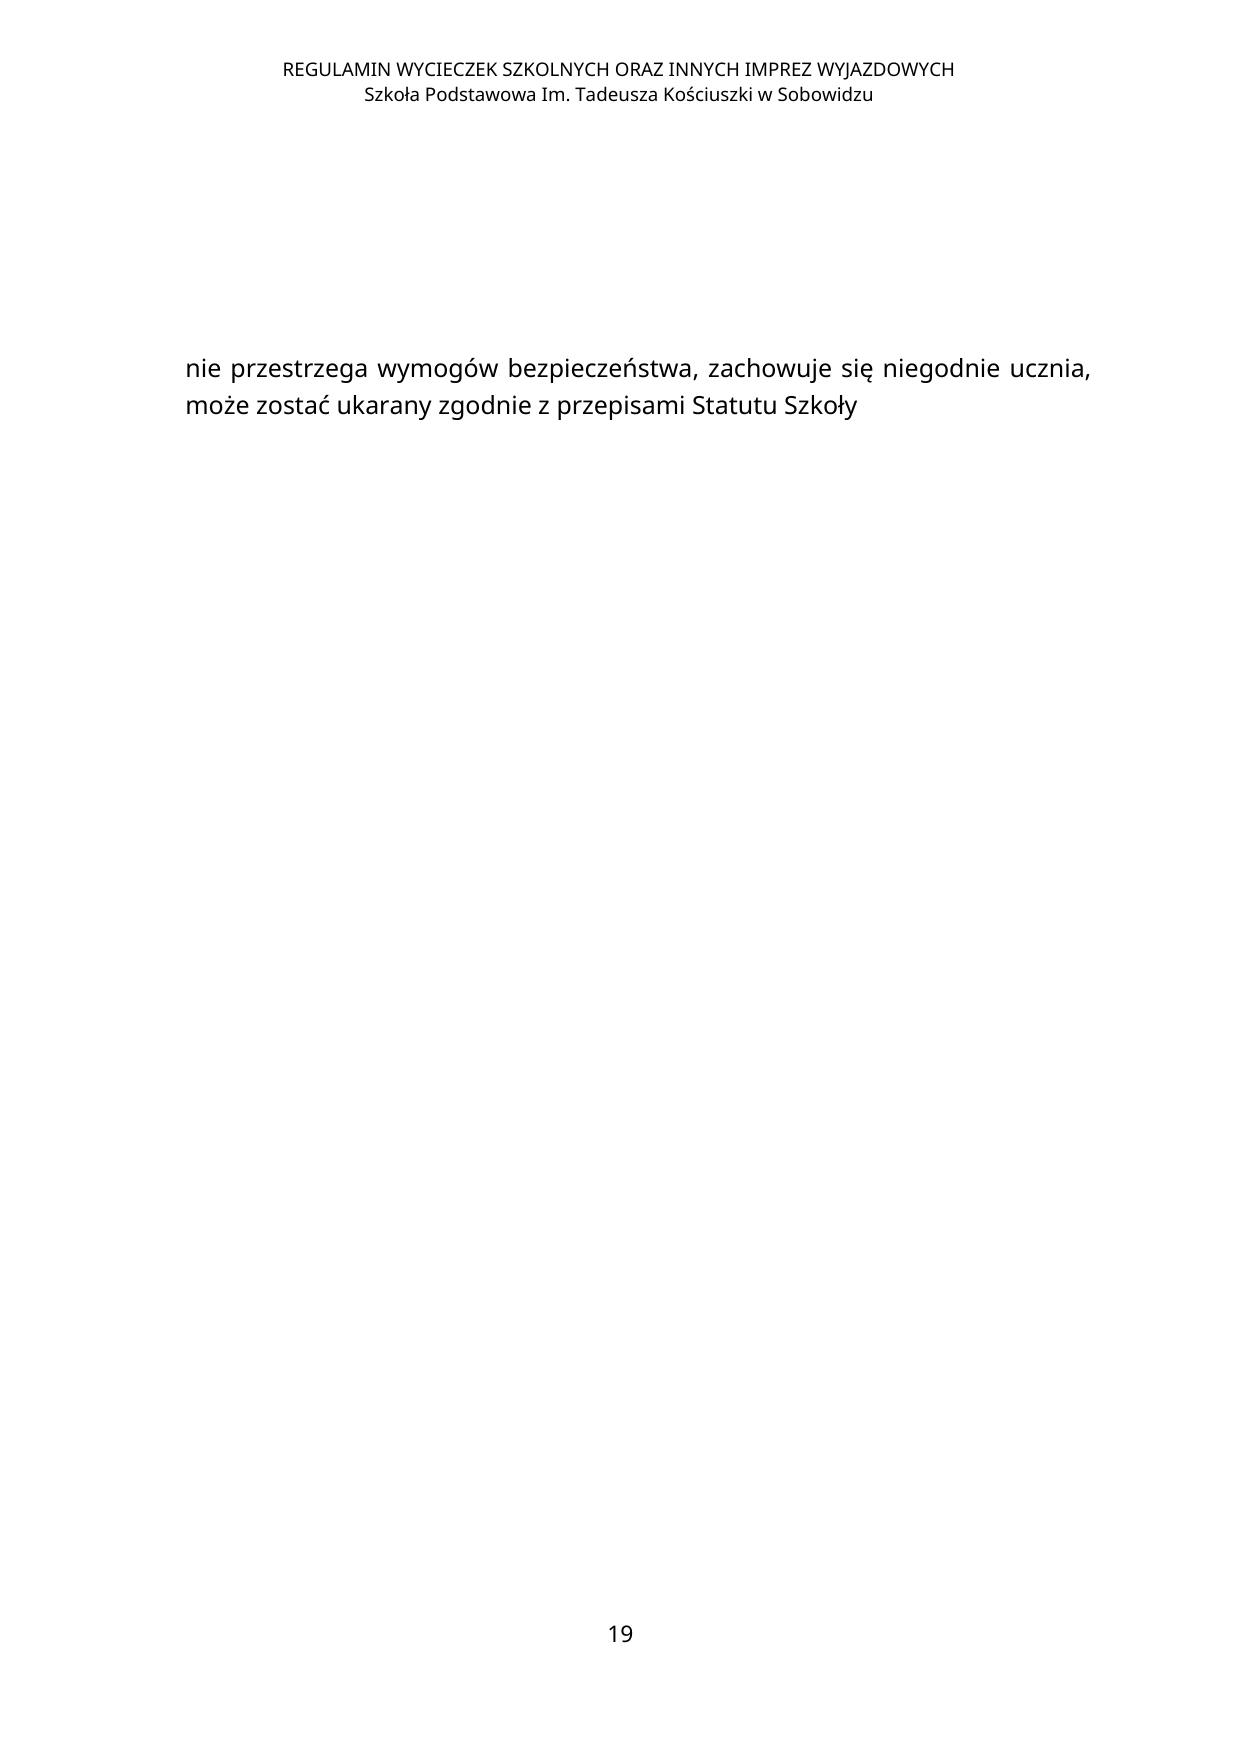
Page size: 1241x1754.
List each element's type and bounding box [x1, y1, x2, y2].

list [148, 148, 1093, 422]
